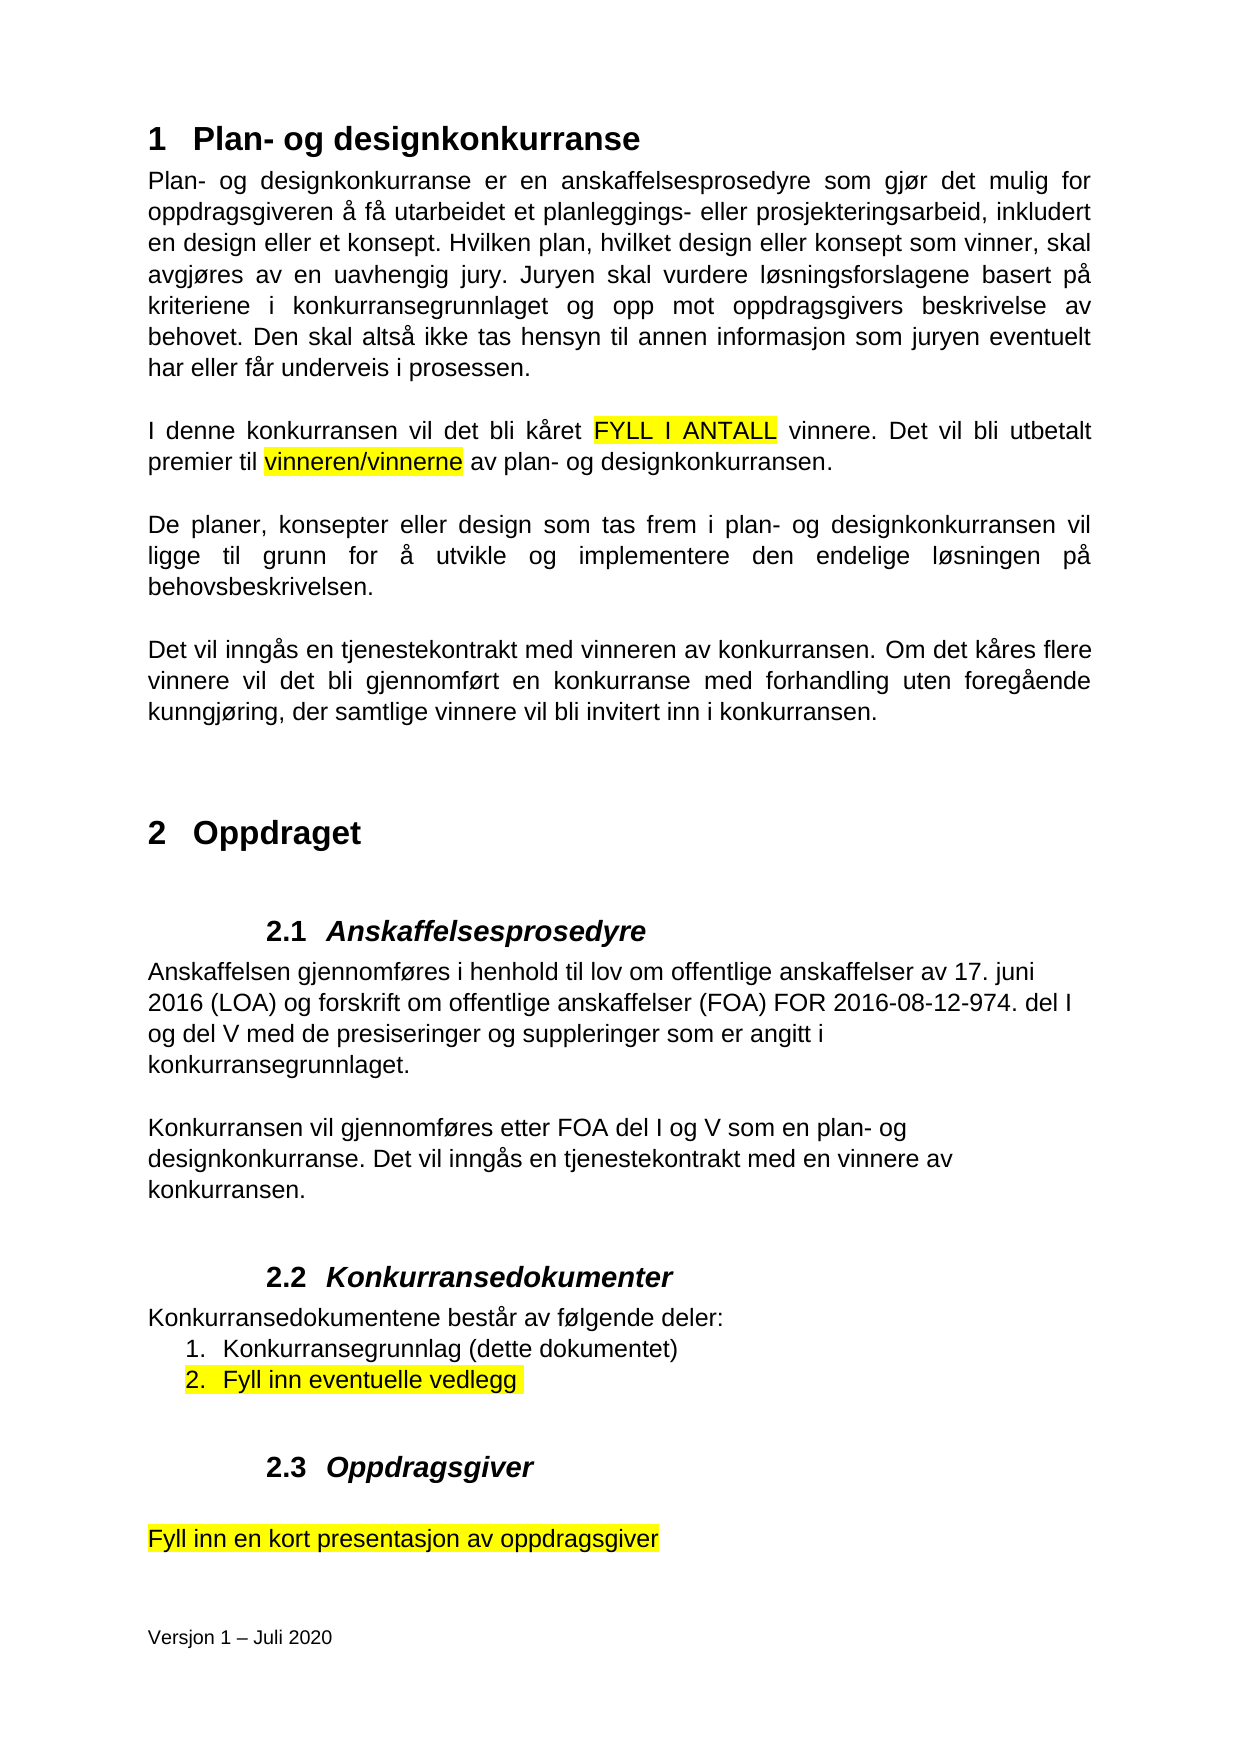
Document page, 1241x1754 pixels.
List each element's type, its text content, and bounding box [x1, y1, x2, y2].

subtitle Plan- og designkonkurranse [148, 119, 1093, 157]
text Konkurransedokumentene består av følgende deler: [148, 1300, 1093, 1331]
subtitle Anskaffelsesprosedyre [266, 914, 1093, 948]
list Fyll inn eventuelle vedlegg [185, 1363, 1093, 1394]
text Fyll inn en kort presentasjon av oppdragsgiver [148, 1521, 1093, 1552]
text Det vil inngås en tjenestekontrakt med vinneren av konkurransen. Om det kåres flere vinnere vil det bli gjennomført en konkurranse med forhandling uten foregående kunngjøring, der samtlige vinnere vil bli invitert inn i konkurransen. [148, 632, 1093, 726]
text Konkurransen vil gjennomføres etter FOA del I og V som en plan- og designkonkurranse. Det vil inngås en tjenestekontrakt med en vinnere av konkurransen. [148, 1110, 1093, 1204]
text I denne konkurransen vil det bli kåret FYLL I ANTALL vinnere. Det vil bli utbetalt premier til vinneren/vinnerne av plan- og designkonkurransen. [148, 413, 1093, 476]
subtitle Oppdragsgiver [266, 1450, 1093, 1484]
subtitle Oppdraget [148, 813, 1093, 852]
subtitle Konkurransedokumenter [266, 1260, 1093, 1294]
text Plan- og designkonkurranse er en anskaffelsesprosedyre som gjør det mulig for oppdragsgiveren å få utarbeidet et planleggings- eller prosjekteringsarbeid, inkludert en design eller et konsept. Hvilken plan, hvilket design eller konsept som vinner, skal avgjøres av en uavhengig jury. Juryen skal vurdere løsningsforslagene basert på kriteriene i konkurransegrunnlaget og opp mot oppdragsgivers beskrivelse av behovet. Den skal altså ikke tas hensyn til annen informasjon som juryen eventuelt har eller får underveis i prosessen. [148, 163, 1093, 382]
text Anskaffelsen gjennomføres i henhold til lov om offentlige anskaffelser av 17. juni 2016 (LOA) og forskrift om offentlige anskaffelser (FOA) FOR 2016-08-12-974. del I og del V med de presiseringer og suppleringer som er angitt i konkurransegrunnlaget. [148, 954, 1093, 1079]
text De planer, konsepter eller design som tas frem i plan- og designkonkurransen vil ligge til grunn for å utvikle og implementere den endelige løsningen på behovsbeskrivelsen. [148, 507, 1093, 601]
list Konkurransegrunnlag (dette dokumentet) [185, 1331, 1093, 1363]
